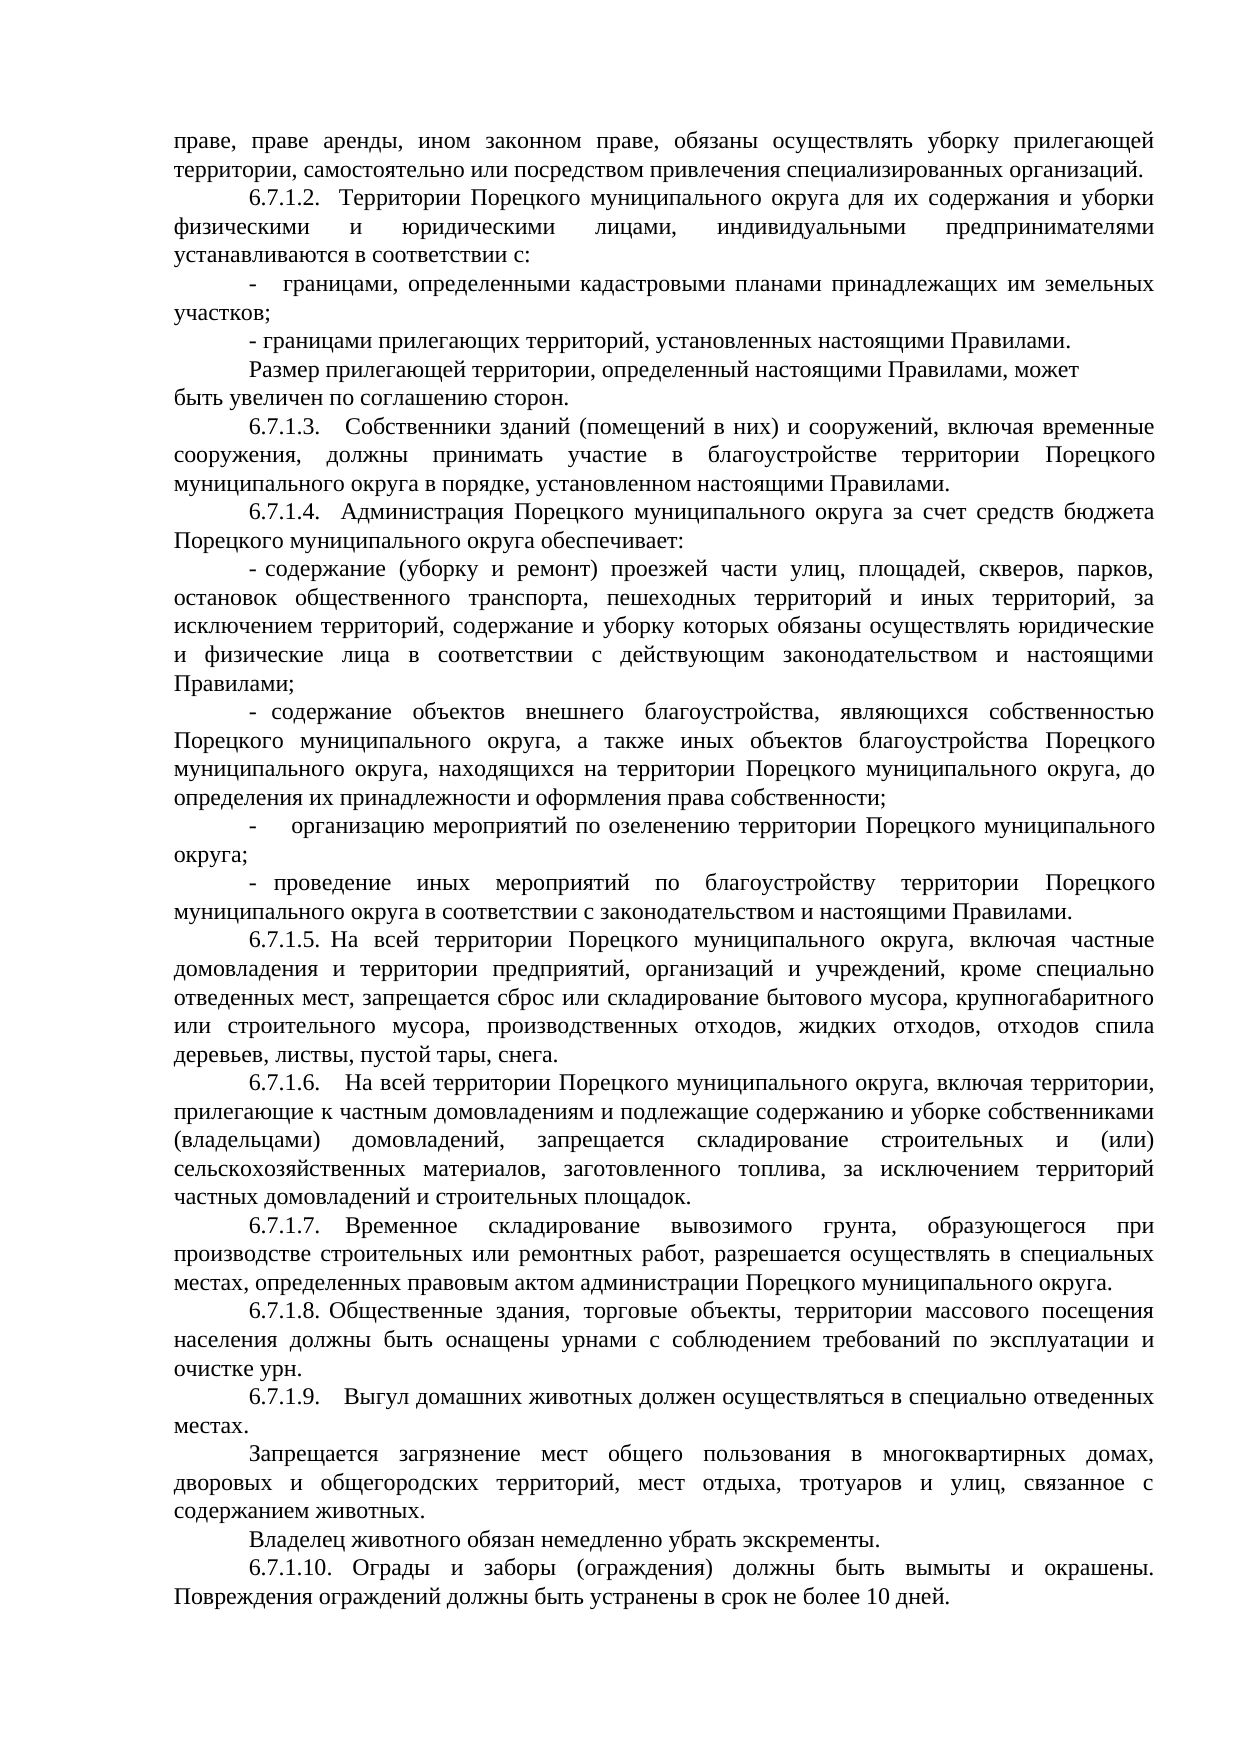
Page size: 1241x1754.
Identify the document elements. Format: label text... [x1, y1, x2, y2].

text Владелец животного обязан немедленно убрать экскременты. [173, 1524, 1157, 1553]
list На всей территории Порецкого муниципального округа, включая частные домовладения и территории предприятий, организаций и учреждений, кроме специально отведенных мест, запрещается сброс или складирование бытового мусора, крупногабаритного или строительного мусора, производственных отходов, жидких отходов, отходов спила деревьев, листвы, пустой тары, снега. [173, 925, 1155, 1068]
text Запрещается загрязнение мест общего пользования в многоквартирных домах, дворовых и общегородских территорий, мест отдыха, тротуаров и улиц, связанное с содержанием животных. [173, 1439, 1155, 1524]
text Размер прилегающей территории, определенный настоящими Правилами, может [173, 354, 1157, 383]
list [173, 126, 1155, 183]
list Ограды и заборы (ограждения) должны быть вымыты и окрашены. Повреждения ограждений должны быть устранены в срок не более 10 дней. [173, 1553, 1155, 1610]
list содержание объектов внешнего благоустройства, являющихся собственностью Порецкого муниципального округа, а также иных объектов благоустройства Порецкого муниципального округа, находящихся на территории Порецкого муниципального округа, до определения их принадлежности и оформления права собственности; [173, 697, 1155, 811]
list границами, определенными кадастровыми планами принадлежащих им земельных участков; [173, 268, 1155, 326]
list На всей территории Порецкого муниципального округа, включая территории, прилегающие к частным домовладениям и подлежащие содержанию и уборке собственниками (владельцами) домовладений, запрещается складирование строительных и (или) сельскохозяйственных материалов, заготовленного топлива, за исключением территорий частных домовладений и строительных площадок. [173, 1068, 1155, 1210]
list Общественные здания, торговые объекты, территории массового посещения населения должны быть оснащены урнами с соблюдением требований по эксплуатации и очистке урн. [173, 1296, 1155, 1382]
list Собственники зданий (помещений в них) и сооружений, включая временные сооружения, должны принимать участие в благоустройстве территории Порецкого муниципального округа в порядке, установленном настоящими Правилами. [173, 411, 1155, 497]
list Территории Порецкого муниципального округа для их содержания и уборки физическими и юридическими лицами, индивидуальными предпринимателями устанавливаются в соответствии с: [173, 183, 1155, 268]
text быть увеличен по соглашению сторон. [173, 383, 1157, 411]
list Временное складирование вывозимого грунта, образующегося при производстве строительных или ремонтных работ, разрешается осуществлять в специальных местах, определенных правовым актом администрации Порецкого муниципального округа. [173, 1210, 1155, 1296]
list организацию мероприятий по озеленению территории Порецкого муниципального округа; [173, 811, 1155, 868]
list проведение иных мероприятий по благоустройству территории Порецкого муниципального округа в соответствии с законодательством и настоящими Правилами. [173, 868, 1155, 925]
list Выгул домашних животных должен осуществляться в специально отведенных местах. [173, 1382, 1155, 1439]
list содержание (уборку и ремонт) проезжей части улиц, площадей, скверов, парков, остановок общественного транспорта, пешеходных территорий и иных территорий, за исключением территорий, содержание и уборку которых обязаны осуществлять юридические и физические лица в соответствии с действующим законодательством и настоящими Правилами; [173, 554, 1155, 697]
list Администрация Порецкого муниципального округа за счет средств бюджета Порецкого муниципального округа обеспечивает: [173, 497, 1155, 554]
list границами прилегающих территорий, установленных настоящими Правилами. [173, 326, 1157, 354]
